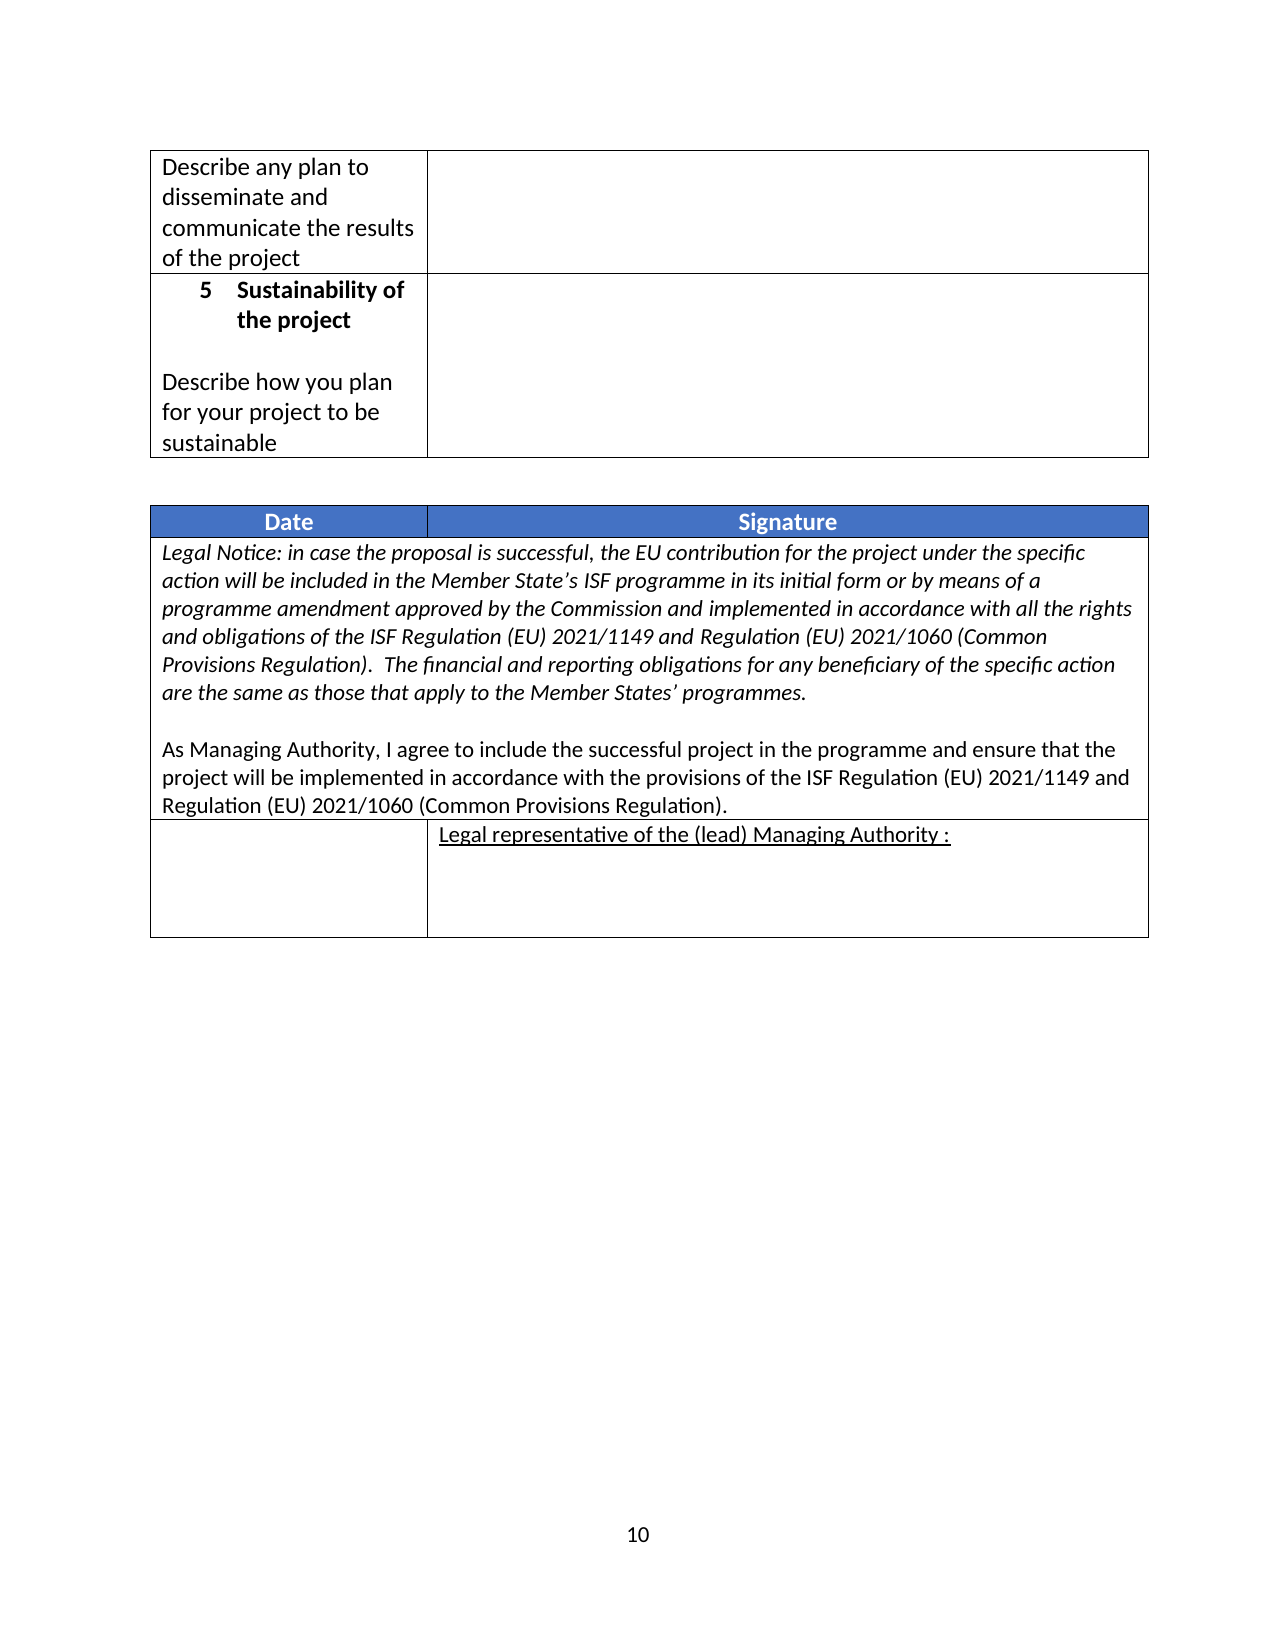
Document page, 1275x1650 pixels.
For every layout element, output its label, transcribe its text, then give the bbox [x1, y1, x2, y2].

table_cell [151, 820, 427, 937]
table_cell Legal Notice: in case the proposal is successful, the EU contribution for the project under the specific action will be included in the Member State’s ISF programme in its initial form or by means of a programme amendment approved by the Commission and implemented in accordance with all the rights and obligations of the ISF Regulation (EU) 2021/1149 and Regulation (EU) 2021/1060 (Common Provisions Regulation). The financial and reporting obligations for any beneficiary of the specific action are the same as those that apply to the Member States’ programmes. As Managing Authority, I agree to include the successful project in the programme and ensure that the project will be implemented in accordance with the provisions of the ISF Regulation (EU) 2021/1149 and Regulation (EU) 2021/1060 (Common Provisions Regulation). [151, 538, 1148, 819]
table_header Date [151, 506, 427, 537]
table_cell [428, 151, 1148, 273]
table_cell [151, 151, 427, 273]
table_cell [428, 274, 1148, 457]
table_cell Sustainability of the project Describe how you plan for your project to be sustainable [151, 274, 427, 457]
table_header Signature [428, 506, 1148, 537]
table_cell Legal representative of the (lead) Managing Authority : [428, 820, 1148, 937]
